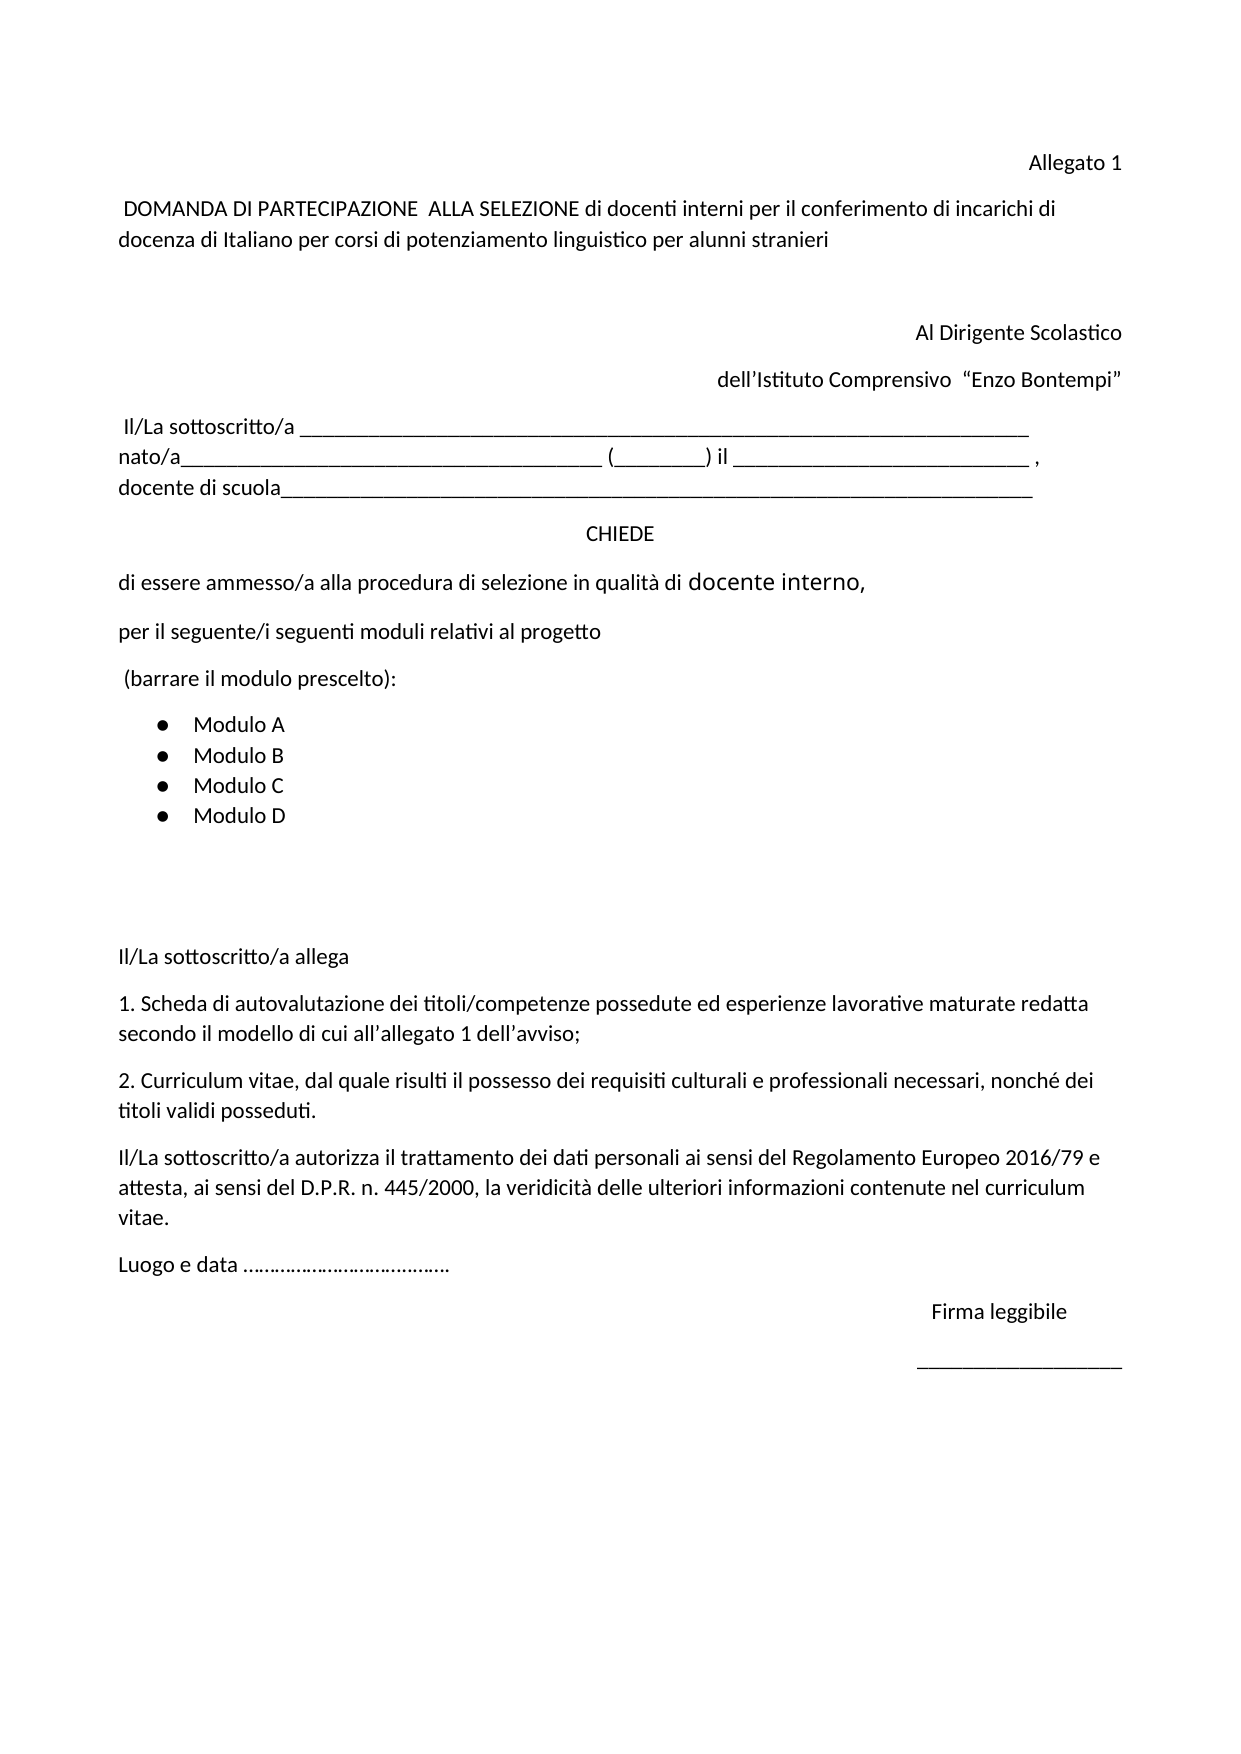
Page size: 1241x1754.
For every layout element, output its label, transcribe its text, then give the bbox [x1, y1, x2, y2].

text CHIEDE [118, 519, 1122, 547]
text Luogo e data …………………………..……. [118, 1250, 1122, 1278]
list Modulo C [156, 771, 1122, 799]
text Firma leggibile [118, 1297, 1122, 1325]
text 2. Curriculum vitae, dal quale risulti il possesso dei requisiti culturali e professionali necessari, nonché dei titoli validi posseduti. [118, 1066, 1122, 1124]
text Il/La sottoscritto/a ________________________________________________________________ nato/a_____________________________________ (________) il __________________________ , docente di scuola__________________________________________________________________ [118, 412, 1122, 501]
list Modulo B [156, 741, 1122, 769]
text dell’Istituto Comprensivo “Enzo Bontempi” [118, 365, 1122, 393]
text (barrare il modulo prescelto): [118, 664, 1122, 692]
text di essere ammesso/a alla procedura di selezione in qualità di docente interno, [118, 566, 1122, 598]
text Allegato 1 [118, 148, 1122, 176]
list Modulo A [156, 711, 1122, 738]
list Modulo D [156, 801, 1122, 829]
text Il/La sottoscritto/a allega [118, 942, 1122, 970]
text 1. Scheda di autovalutazione dei titoli/competenze possedute ed esperienze lavorative maturate redatta secondo il modello di cui all’allegato 1 dell’avviso; [118, 989, 1122, 1047]
text Al Dirigente Scolastico [118, 318, 1122, 346]
text Il/La sottoscritto/a autorizza il trattamento dei dati personali ai sensi del Regolamento Europeo 2016/79 e attesta, ai sensi del D.P.R. n. 445/2000, la veridicità delle ulteriori informazioni contenute nel curriculum vitae. [118, 1143, 1122, 1231]
text per il seguente/i seguenti moduli relativi al progetto [118, 617, 1122, 645]
text DOMANDA DI PARTECIPAZIONE ALLA SELEZIONE di docenti interni per il conferimento di incarichi di docenza di Italiano per corsi di potenziamento linguistico per alunni stranieri [118, 194, 1122, 253]
text __________________ [118, 1344, 1122, 1372]
